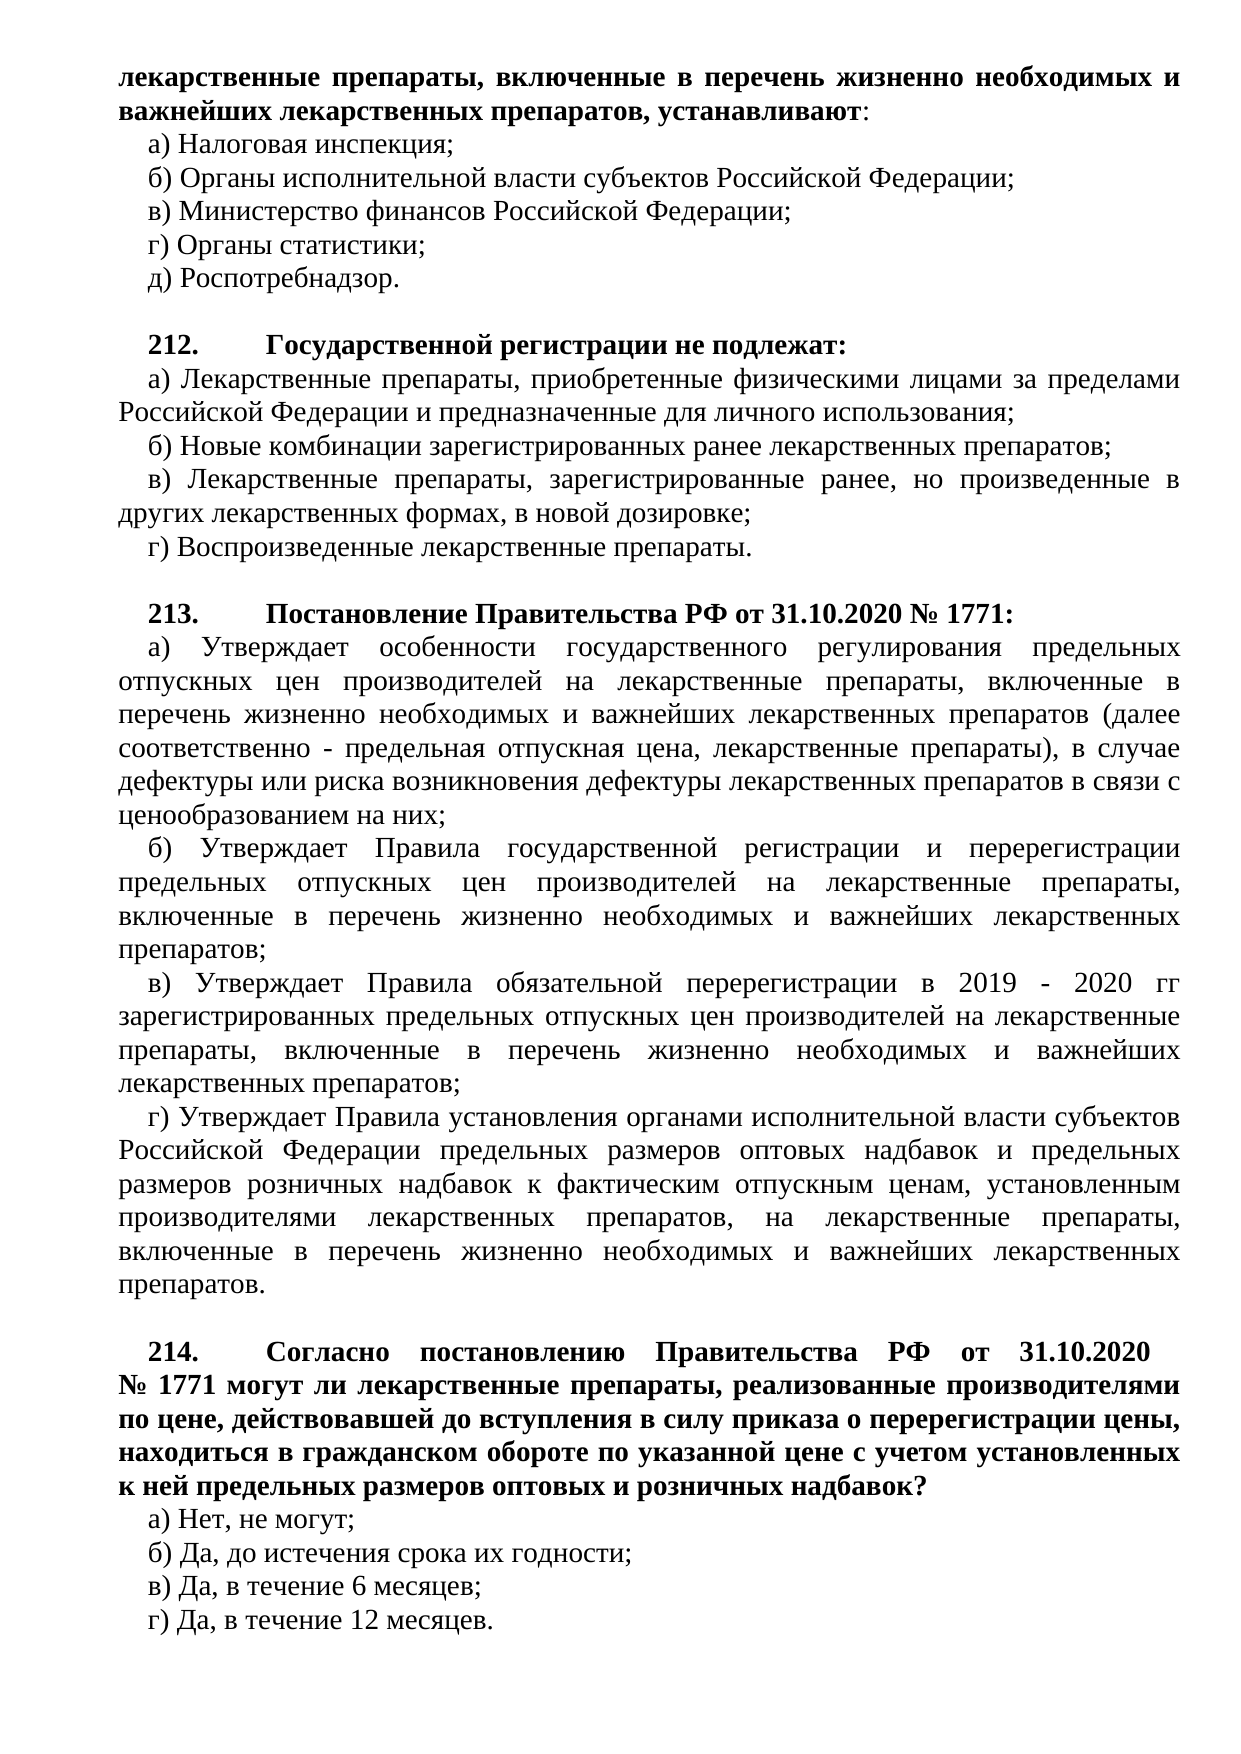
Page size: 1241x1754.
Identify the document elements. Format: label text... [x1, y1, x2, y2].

list Государственной регистрации не подлежат: [118, 327, 1181, 361]
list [118, 59, 1181, 126]
text а) Нет, не могут; [118, 1501, 1181, 1535]
text г) Утверждает Правила установления органами исполнительной власти субъектов Российской Федерации предельных размеров оптовых надбавок и предельных размеров розничных надбавок к фактическим отпускным ценам, установленным производителями лекарственных препаратов, на лекарственные препараты, включенные в перечень жизненно необходимых и важнейших лекарственных препаратов. [118, 1099, 1181, 1300]
list Постановление Правительства РФ от 31.10.2020 № 1771: [118, 596, 1181, 629]
text в) Министерство финансов Российской Федерации; [118, 193, 1181, 227]
text в) Лекарственные препараты, зарегистрированные ранее, но произведенные в других лекарственных формах, в новой дозировке; [118, 462, 1181, 529]
text г) Воспроизведенные лекарственные препараты. [118, 529, 1181, 562]
text г) Да, в течение 12 месяцев. [118, 1602, 1181, 1636]
text б) Органы исполнительной власти субъектов Российской Федерации; [118, 160, 1181, 193]
text а) Утверждает особенности государственного регулирования предельных отпускных цен производителей на лекарственные препараты, включенные в перечень жизненно необходимых и важнейших лекарственных препаратов (далее соответственно - предельная отпускная цена, лекарственные препараты), в случае дефектуры или риска возникновения дефектуры лекарственных препаратов в связи с ценообразованием на них; [118, 629, 1181, 831]
text д) Роспотребнадзор. [118, 260, 1181, 294]
text б) Утверждает Правила государственной регистрации и перерегистрации предельных отпускных цен производителей на лекарственные препараты, включенные в перечень жизненно необходимых и важнейших лекарственных препаратов; [118, 831, 1181, 965]
text б) Новые комбинации зарегистрированных ранее лекарственных препаратов; [118, 428, 1181, 462]
text г) Органы статистики; [118, 227, 1181, 260]
text а) Налоговая инспекция; [118, 126, 1181, 160]
list Согласно постановлению Правительства РФ от 31.10.2020 № 1771 могут ли лекарственные препараты, реализованные производителями по цене, действовавшей до вступления в силу приказа о перерегистрации цены, находиться в гражданском обороте по указанной цене с учетом установленных к ней предельных размеров оптовых и розничных надбавок? [118, 1334, 1181, 1501]
text в) Утверждает Правила обязательной перерегистрации в 2019 - 2020 гг зарегистрированных предельных отпускных цен производителей на лекарственные препараты, включенные в перечень жизненно необходимых и важнейших лекарственных препаратов; [118, 965, 1181, 1099]
text в) Да, в течение 6 месяцев; [118, 1568, 1181, 1602]
text б) Да, до истечения срока их годности; [118, 1535, 1181, 1568]
text а) Лекарственные препараты, приобретенные физическими лицами за пределами Российской Федерации и предназначенные для личного использования; [118, 361, 1181, 428]
